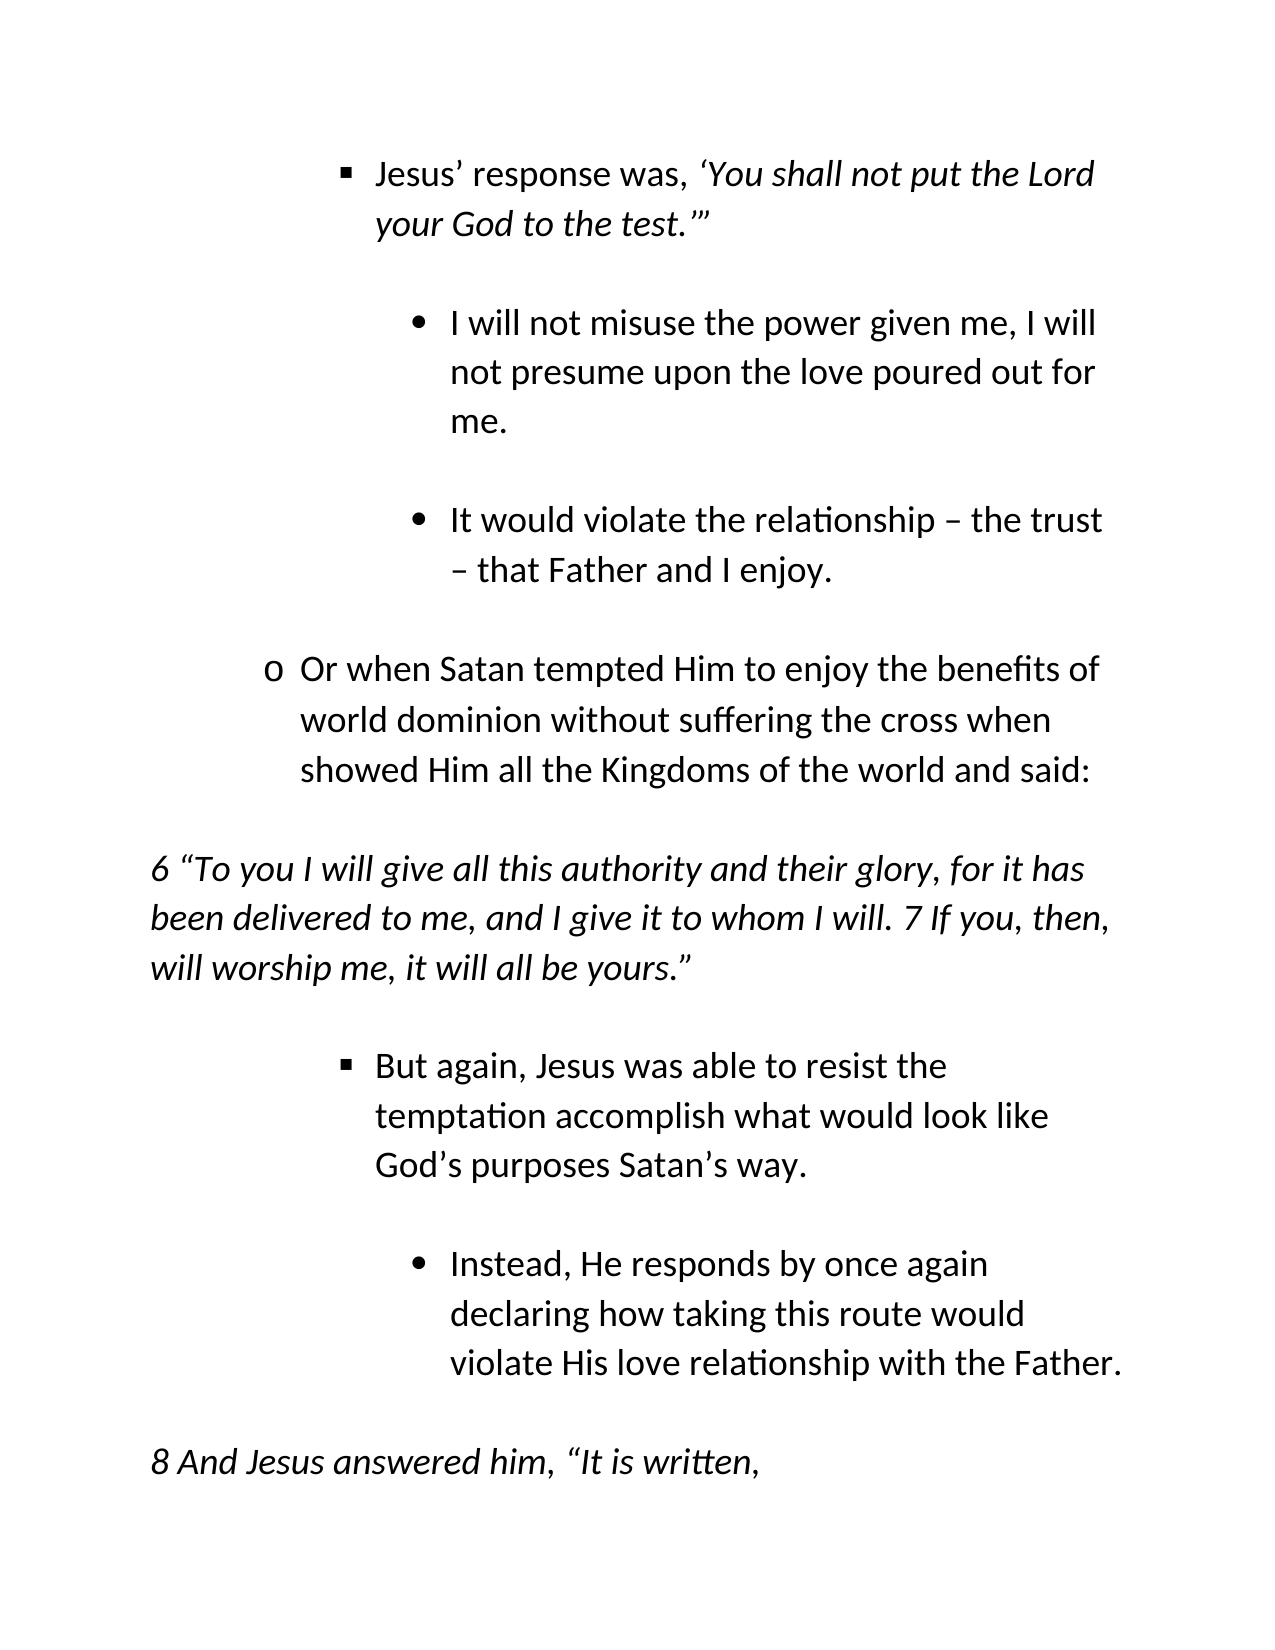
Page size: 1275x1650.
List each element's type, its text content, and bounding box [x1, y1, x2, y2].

list It would violate the relationship – the trust – that Father and I enjoy. [412, 496, 1125, 592]
list I will not misuse the power given me, I will not presume upon the love poured out for me. [412, 298, 1125, 443]
list Or when Satan tempted Him to enjoy the benefits of world dominion without suffering the cross when showed Him all the Kingdoms of the world and said: [262, 645, 1125, 791]
list Jesus’ response was, ‘You shall not put the Lord your God to the test.’” [337, 150, 1125, 245]
list But again, Jesus was able to resist the temptation accomplish what would look like God’s purposes Satan’s way. [337, 1042, 1125, 1187]
text 6 “To you I will give all this authority and their glory, for it has been delivered to me, and I give it to whom I will. 7 If you, then, will worship me, it will all be yours.” [150, 844, 1125, 989]
text 8 And Jesus answered him, “It is written, [150, 1438, 1125, 1484]
list Instead, He responds by once again declaring how taking this route would violate His love relationship with the Father. [412, 1240, 1125, 1385]
